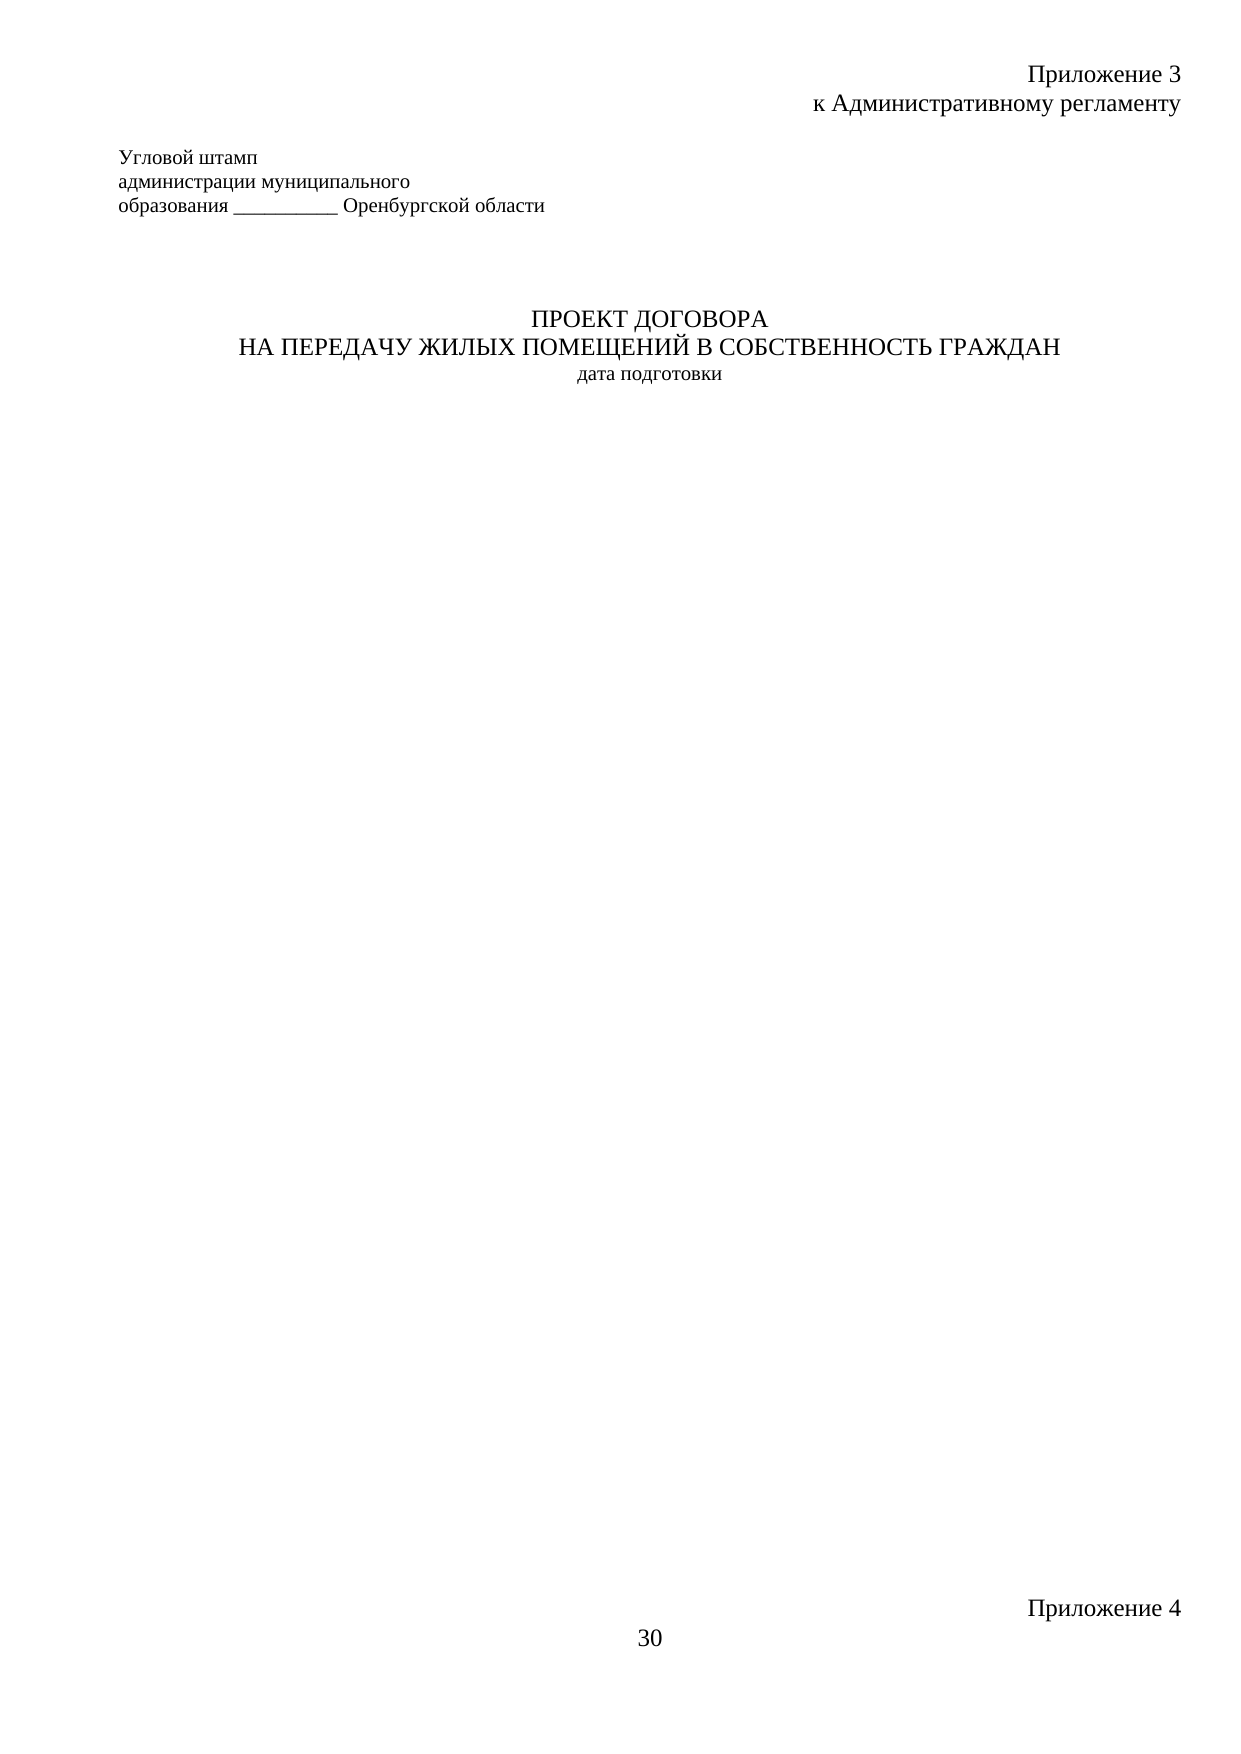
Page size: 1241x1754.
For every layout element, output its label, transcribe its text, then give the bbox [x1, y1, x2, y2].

text Приложение 3 [118, 59, 1181, 88]
text Приложение 4 [118, 1593, 1181, 1622]
text образования __________ Оренбургской области [118, 193, 1181, 217]
text администрации муниципального [118, 169, 1181, 193]
text Угловой штамп [118, 145, 1181, 169]
text к Административному регламенту [118, 88, 1181, 117]
text ПРОЕКТ ДОГОВОРА [118, 304, 1181, 332]
text НА ПЕРЕДАЧУ ЖИЛЫХ ПОМЕЩЕНИЙ В СОБСТВЕННОСТЬ ГРАЖДАН [118, 332, 1181, 361]
text дата подготовки [118, 361, 1181, 385]
